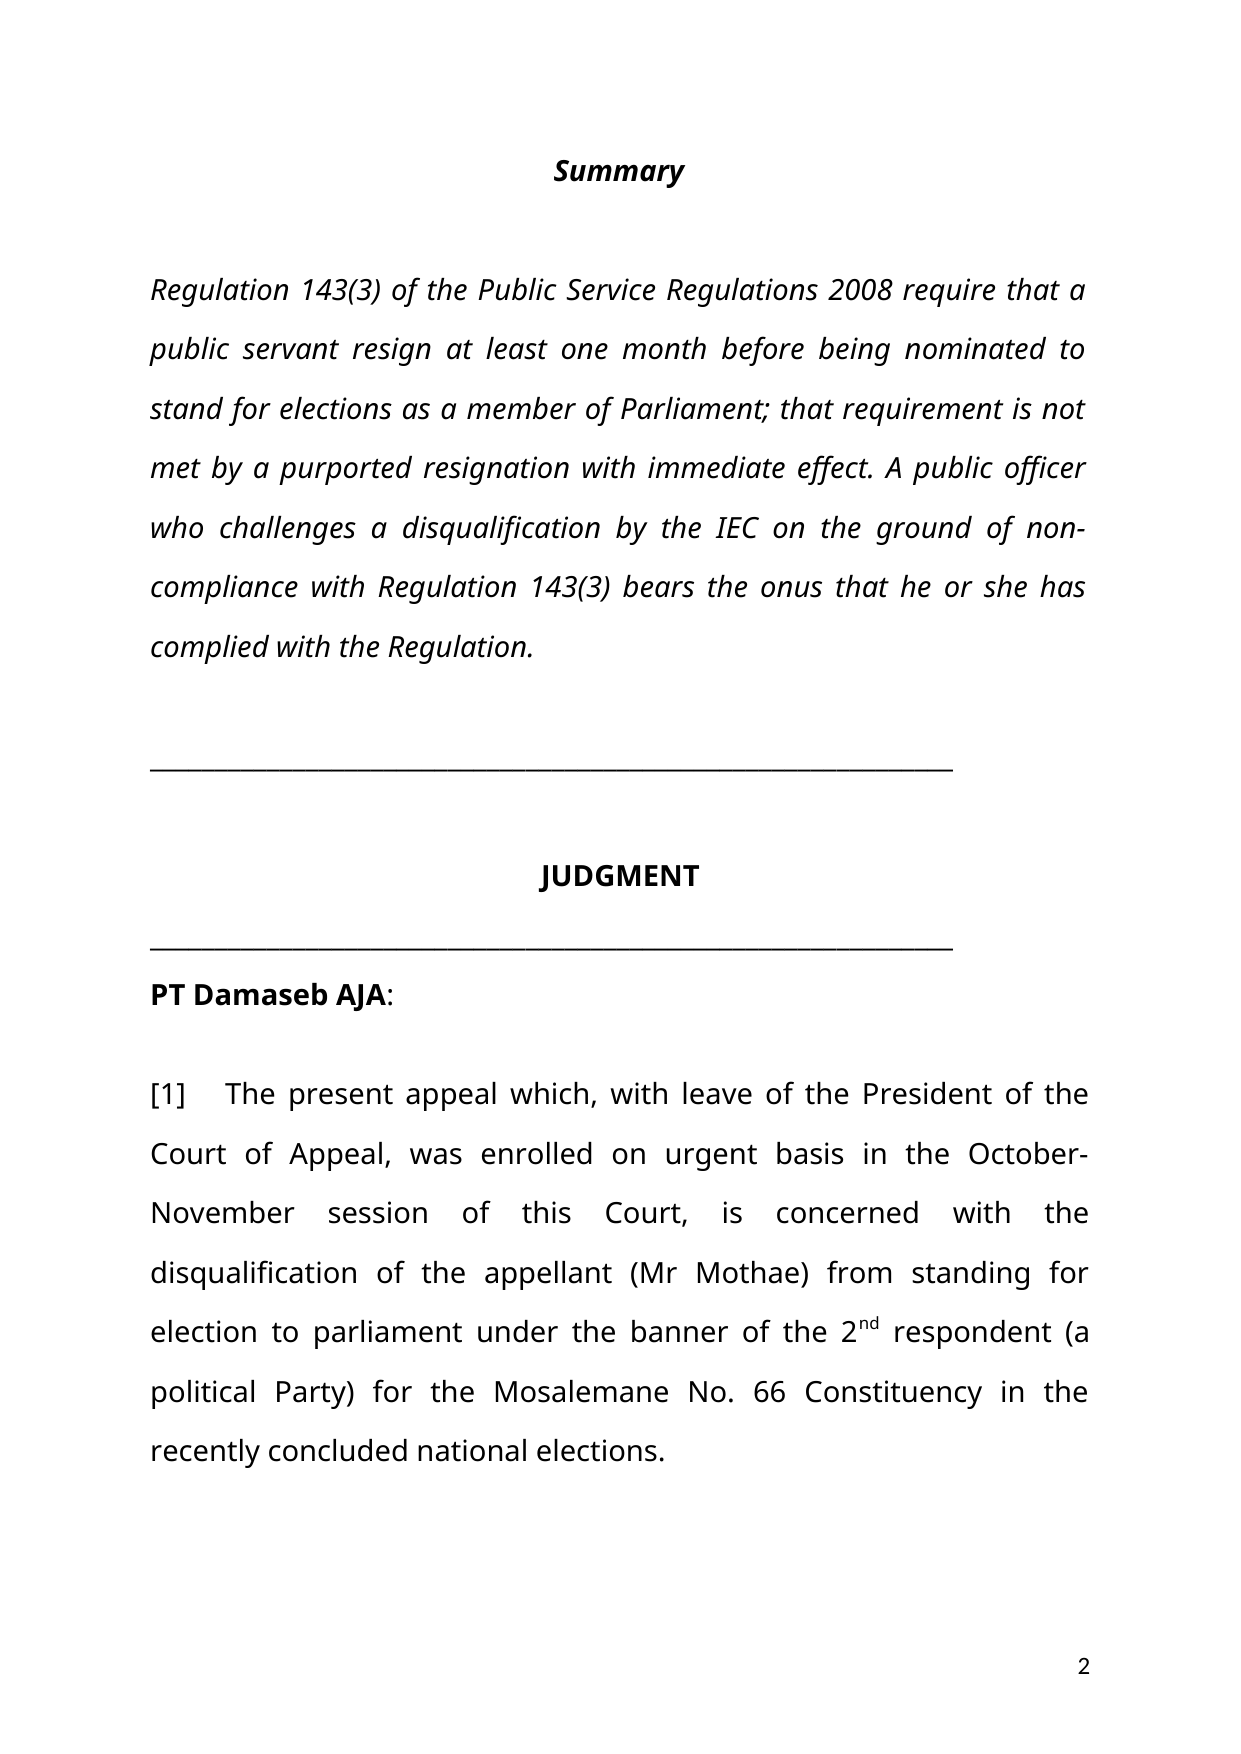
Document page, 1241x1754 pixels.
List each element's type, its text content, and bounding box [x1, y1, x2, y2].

text Regulation 143(3) of the Public Service Regulations 2008 require that a public servant resign at least one month before being nominated to stand for elections as a member of Parliament; that requirement is not met by a purported resignation with immediate effect. A public officer who challenges a disqualification by the IEC on the ground of non-compliance with Regulation 143(3) bears the onus that he or she has complied with the Regulation. [150, 269, 1090, 666]
text JUDGMENT [150, 855, 1090, 895]
text ______________________________________________________________ [150, 736, 1090, 776]
text Summary [150, 150, 1090, 190]
text PT Damaseb AJA: [150, 974, 1090, 1014]
text ______________________________________________________________ [150, 915, 1090, 954]
list The present appeal which, with leave of the President of the Court of Appeal, was enrolled on urgent basis in the October-November session of this Court, is concerned with the disqualification of the appellant (Mr Mothae) from standing for election to parliament under the banner of the 2nd respondent (a political Party) for the Mosalemane No. 66 Constituency in the recently concluded national elections. [150, 1073, 1090, 1470]
